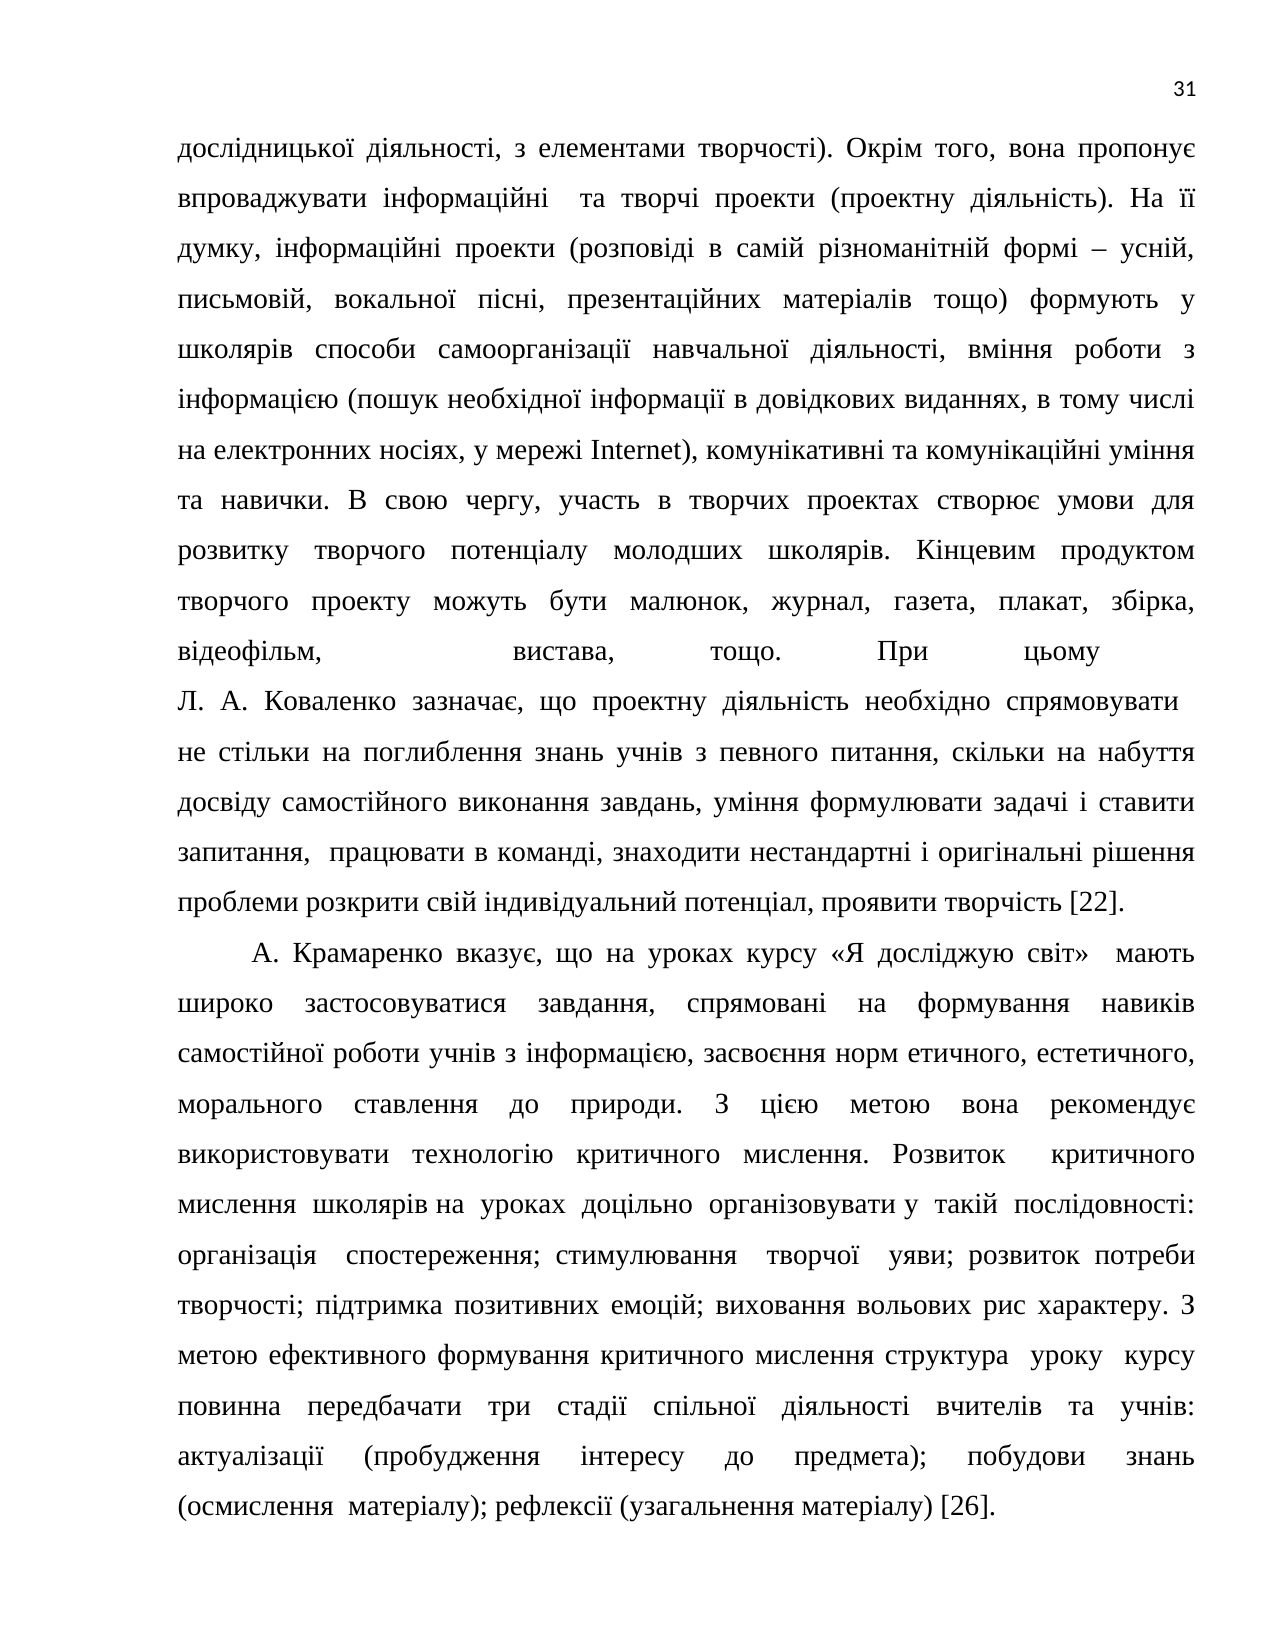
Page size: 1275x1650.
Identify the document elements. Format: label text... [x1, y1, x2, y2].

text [177, 130, 1196, 918]
text А. Крамаренко вказує, що на уроках курсу «Я досліджую світ» мають широко застосовуватися завдання, спрямовані на формування навиків самостійної роботи учнів з інформацією, засвоєння норм етичного, естетичного, морального ставлення до природи. З цією метою вона рекомендує використовувати технологію критичного мислення. Розвиток критичного мислення школярів на уроках доцільно організовувати у такій послідовності: організація спостереження; стимулювання творчої уяви; розвиток потреби творчості; підтримка позитивних емоцій; виховання вольових рис характеру. З метою ефективного формування критичного мислення структура уроку курсу повинна передбачати три стадії спільної діяльності вчителів та учнів: актуалізації (пробудження інтересу до предмета); побудови знань (осмислення матеріалу); рефлексії (узагальнення матеріалу) [26]. [177, 935, 1196, 1522]
